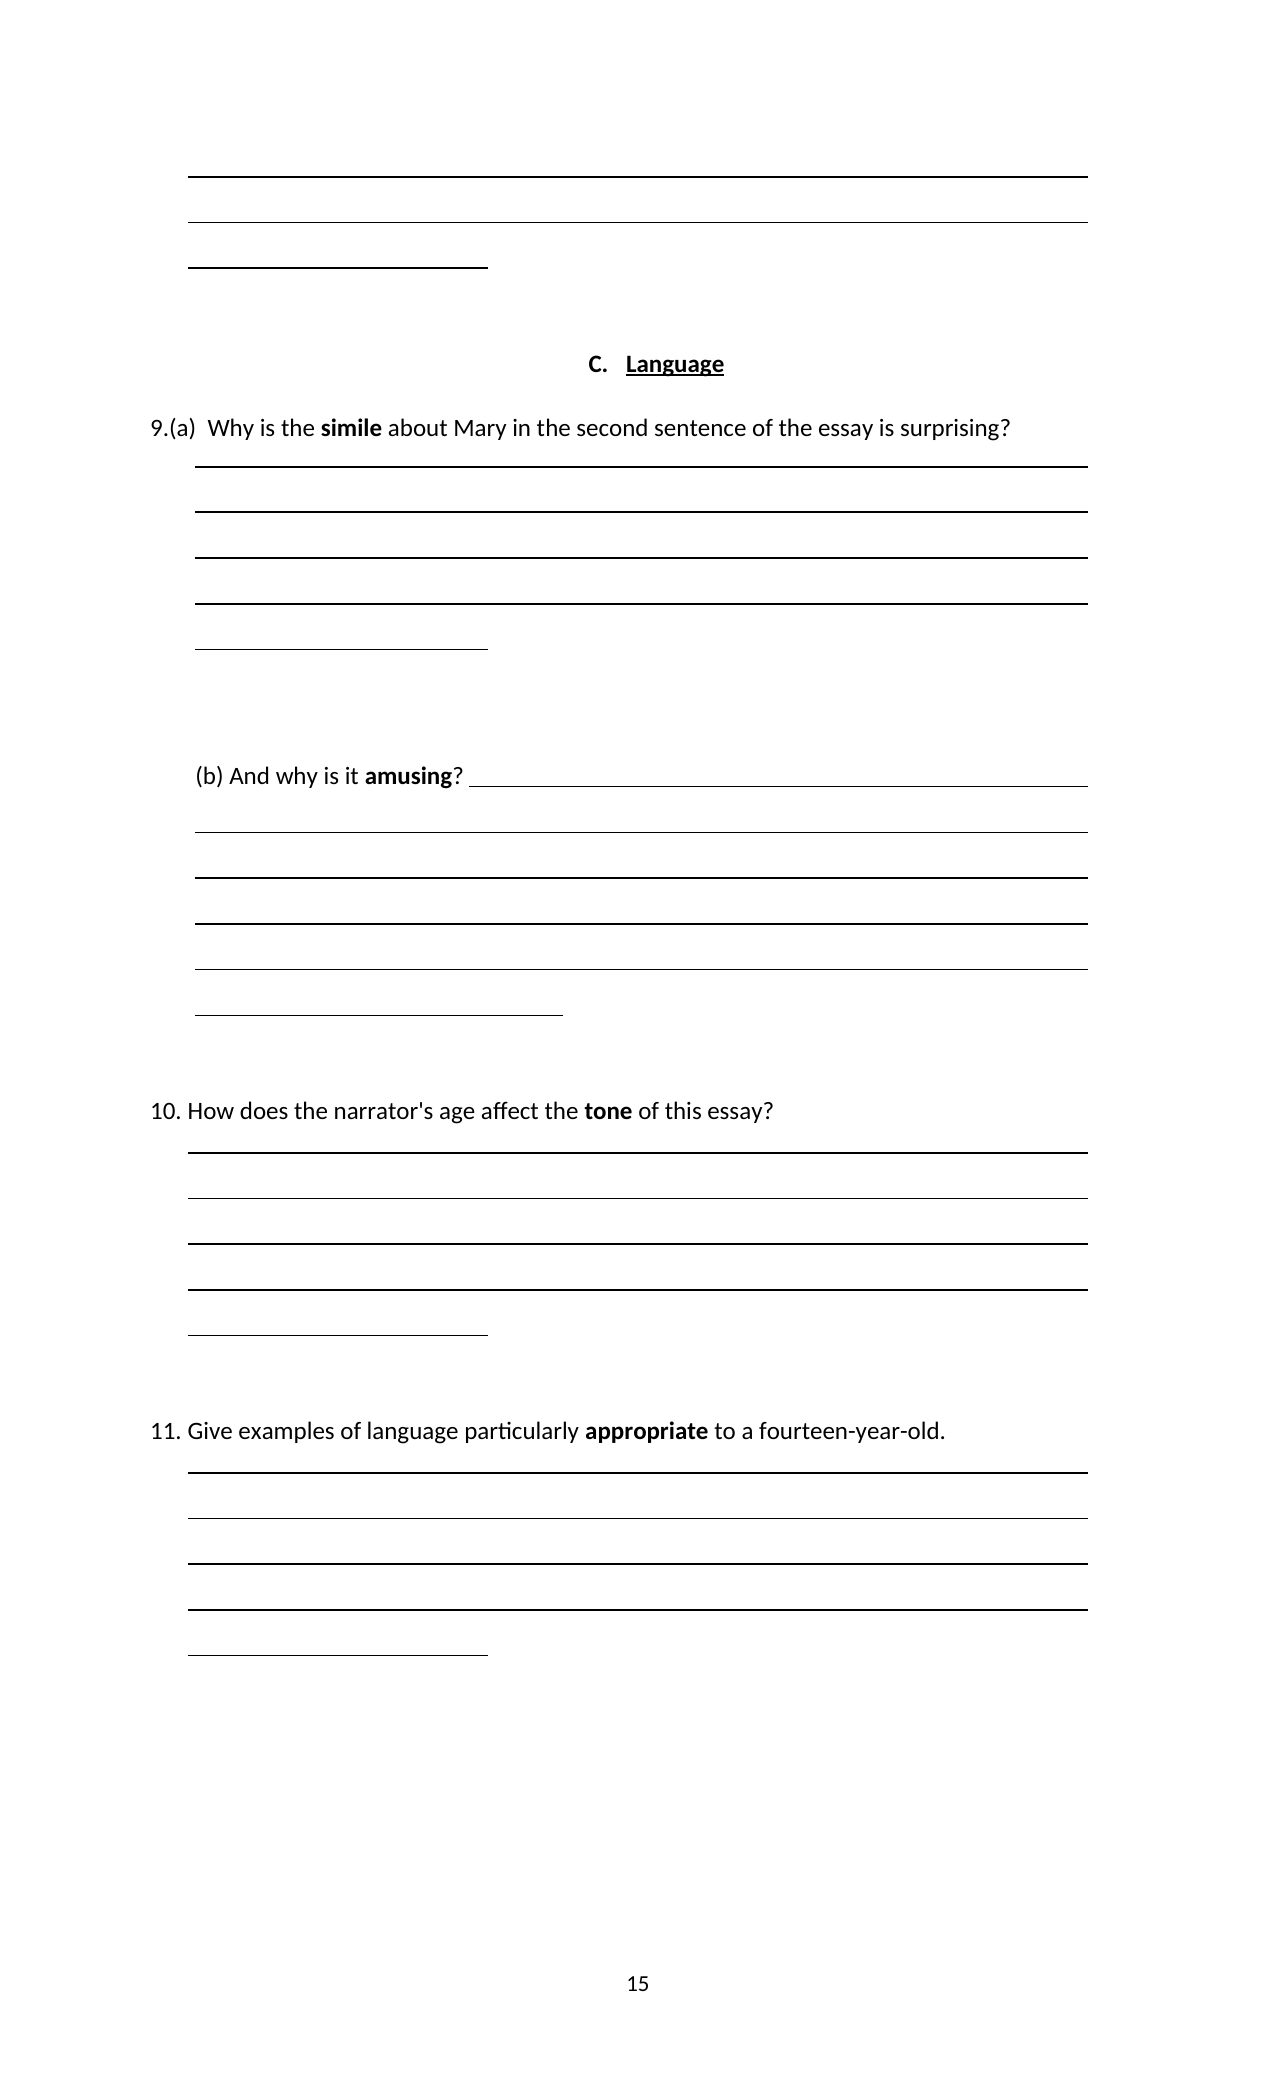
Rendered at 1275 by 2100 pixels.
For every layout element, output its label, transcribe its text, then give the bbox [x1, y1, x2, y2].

list How does the narrator's age affect the tone of this essay? [150, 1095, 1162, 1126]
list Give examples of language particularly appropriate to a fourteen-year-old. [150, 1415, 1162, 1446]
text (b) And why is it amusing? [195, 760, 1162, 1019]
text 9.(a) Why is the simile about Mary in the second sentence of the essay is surprising? [150, 412, 1162, 442]
list Language [150, 348, 1162, 379]
